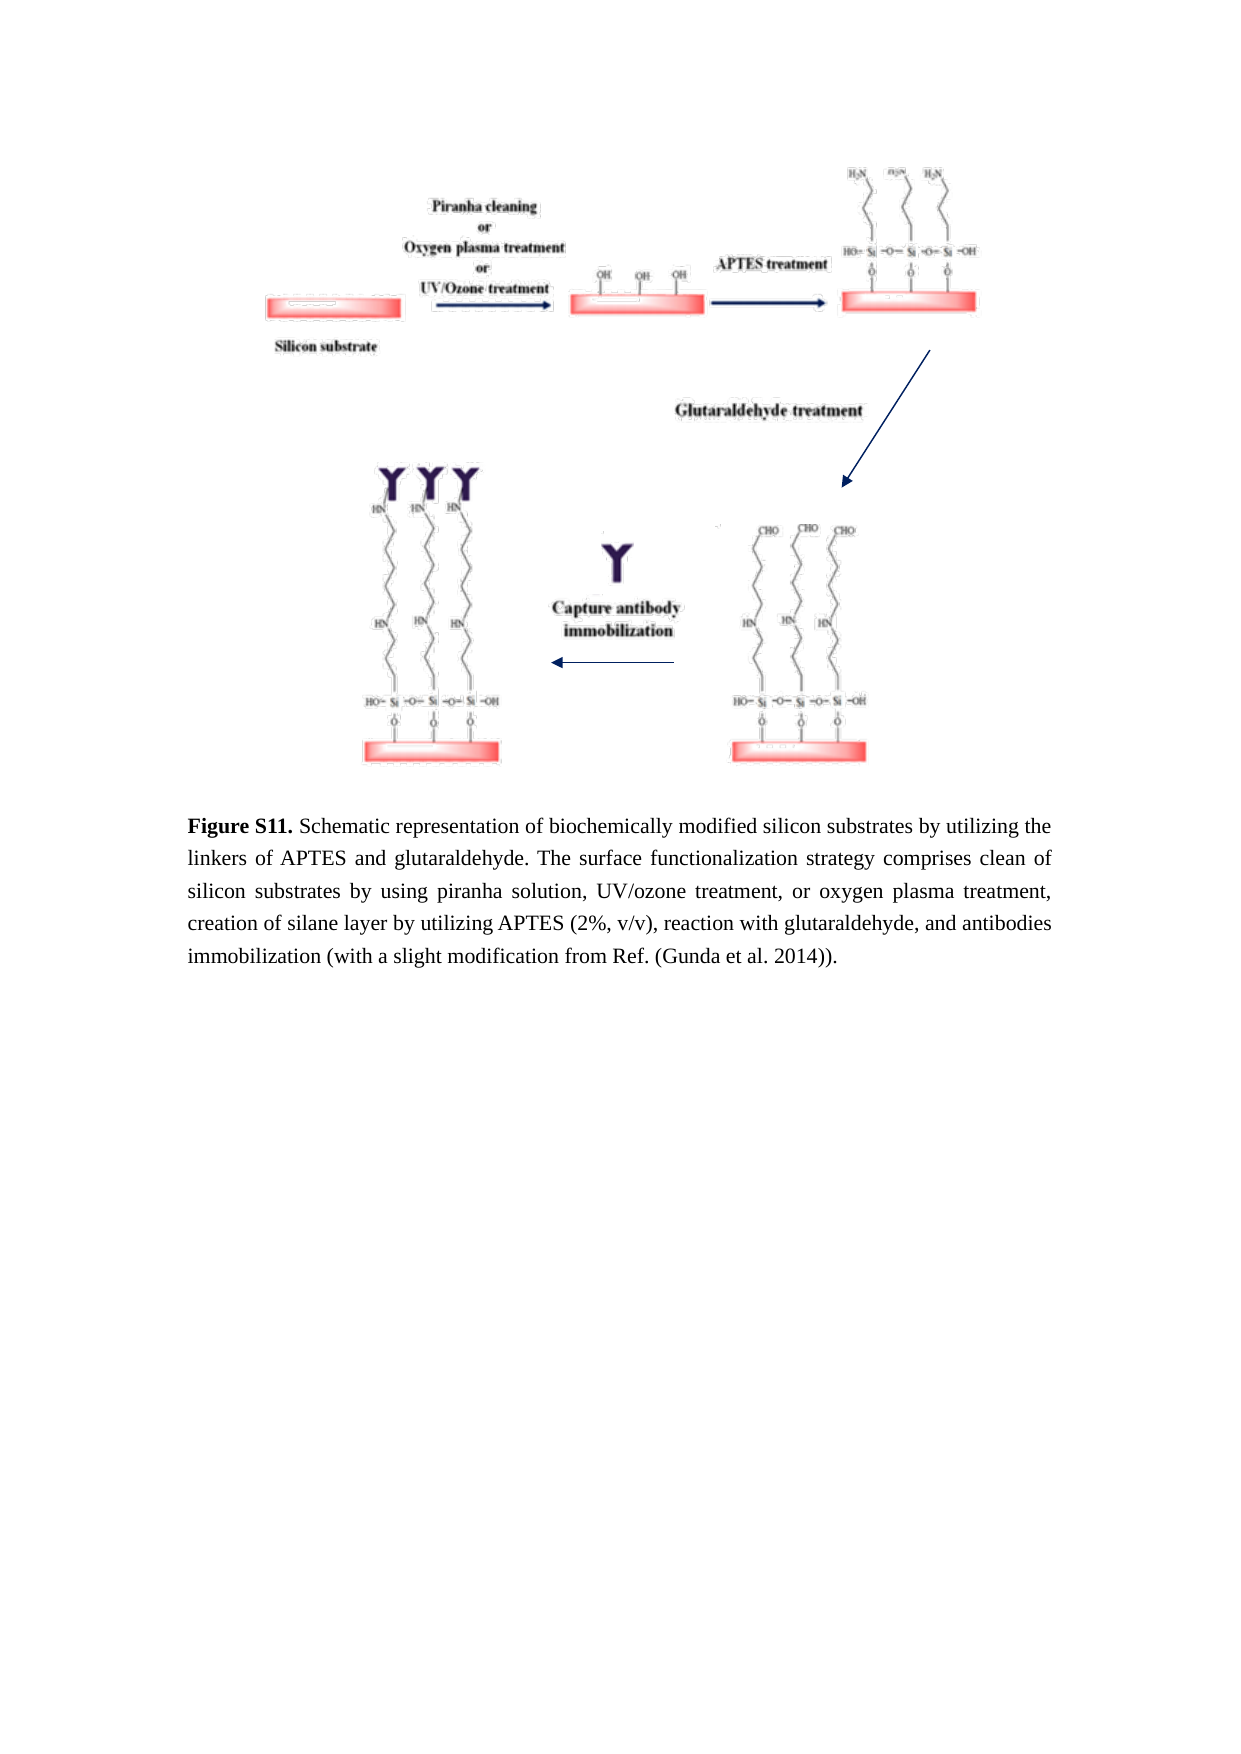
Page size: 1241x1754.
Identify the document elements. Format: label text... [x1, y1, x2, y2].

text Figure S11. Schematic representation of biochemically modified silicon substrates by utilizing the linkers of APTES and glutaraldehyde. The surface functionalization strategy comprises clean of silicon substrates by using piranha solution, UV/ozone treatment, or oxygen plasma treatment, creation of silane layer by utilizing APTES (2%, v/v), reaction with glutaraldehyde, and antibodies immobilization (with a slight modification from Ref. (Gunda et al. 2014)). [187, 809, 1053, 972]
